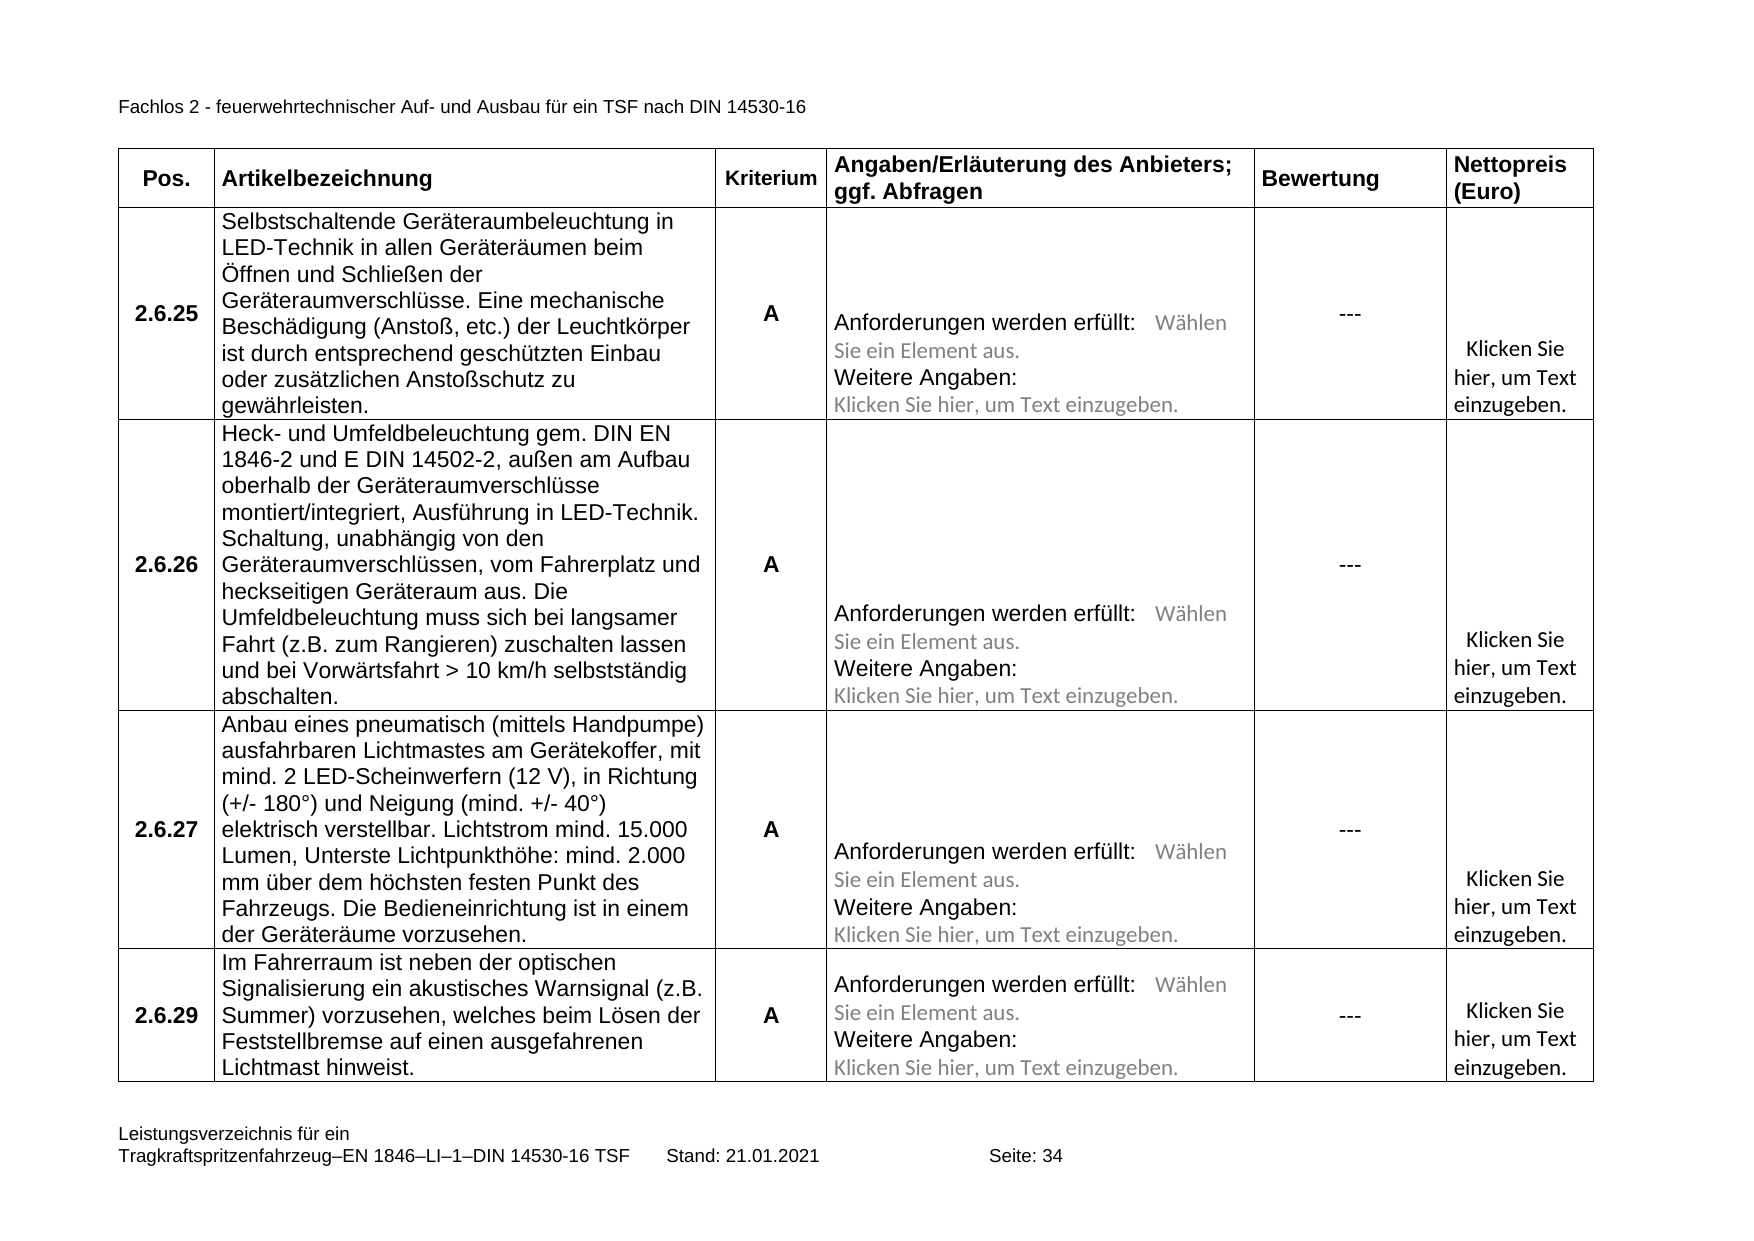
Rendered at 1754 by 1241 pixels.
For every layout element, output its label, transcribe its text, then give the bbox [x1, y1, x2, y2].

table_cell --- [1255, 711, 1446, 948]
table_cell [827, 949, 1254, 1081]
table_cell Heck- und Umfeldbeleuchtung gem. DIN EN 1846-2 und E DIN 14502-2, außen am Aufbau oberhalb der Geräteraumverschlüsse montiert/integriert, Ausführung in LED-Technik. Schaltung, unabhängig von den Geräteraumverschlüssen, vom Fahrerplatz und heckseitigen Geräteraum aus. Die Umfeldbeleuchtung muss sich bei langsamer Fahrt (z.B. zum Rangieren) zuschalten lassen und bei Vorwärtsfahrt > 10 km/h selbstständig abschalten. [215, 420, 715, 709]
table_cell --- [1255, 208, 1446, 419]
table_cell Anforderungen werden erfüllt: Weitere Angaben: [827, 420, 1254, 709]
table_header Pos. [119, 149, 214, 207]
table_cell Anbau eines pneumatisch (mittels Handpumpe) ausfahrbaren Lichtmastes am Gerätekoffer, mit mind. 2 LED-Scheinwerfern (12 V), in Richtung (+/- 180°) und Neigung (mind. +/- 40°) elektrisch verstellbar. Lichtstrom mind. 15.000 Lumen, Unterste Lichtpunkthöhe: mind. 2.000 mm über dem höchsten festen Punkt des Fahrzeugs. Die Bedieneinrichtung ist in einem der Geräteräume vorzusehen. [215, 711, 715, 948]
table_cell 2.6.25 [119, 208, 214, 419]
table_cell [1447, 711, 1593, 948]
table_cell A [716, 420, 826, 709]
table_cell A [716, 208, 826, 419]
table_cell [1447, 949, 1593, 1081]
table_header Kriterium [716, 149, 826, 207]
table_cell [1447, 208, 1593, 419]
table_cell Selbstschaltende Geräteraumbeleuchtung in LED-Technik in allen Geräteräumen beim Öffnen und Schließen der Geräteraumverschlüsse. Eine mechanische Beschädigung (Anstoß, etc.) der Leuchtkörper ist durch entsprechend geschützten Einbau oder zusätzlichen Anstoßschutz zu gewährleisten. [215, 208, 715, 419]
table_cell Anforderungen werden erfüllt: Weitere Angaben: [827, 711, 1254, 948]
table_cell Im Fahrerraum ist neben der optischen Signalisierung ein akustisches Warnsignal (z.B. Summer) vorzusehen, welches beim Lösen der Feststellbremse auf einen ausgefahrenen Lichtmast hinweist. [215, 949, 715, 1081]
table_cell [1447, 420, 1593, 709]
table_cell 2.6.26 [119, 420, 214, 709]
table_cell 2.6.29 [119, 949, 214, 1081]
table_cell A [716, 949, 826, 1081]
table_header Nettopreis (Euro) [1447, 149, 1593, 207]
table_cell A [716, 711, 826, 948]
table_cell --- [1255, 949, 1446, 1081]
table_header Bewertung [1255, 149, 1446, 207]
table_header Angaben/Erläuterung des Anbieters; ggf. Abfragen [827, 149, 1254, 207]
table_cell --- [1255, 420, 1446, 709]
table_cell 2.6.27 [119, 711, 214, 948]
table_header Artikelbezeichnung [215, 149, 715, 207]
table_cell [827, 208, 1254, 419]
